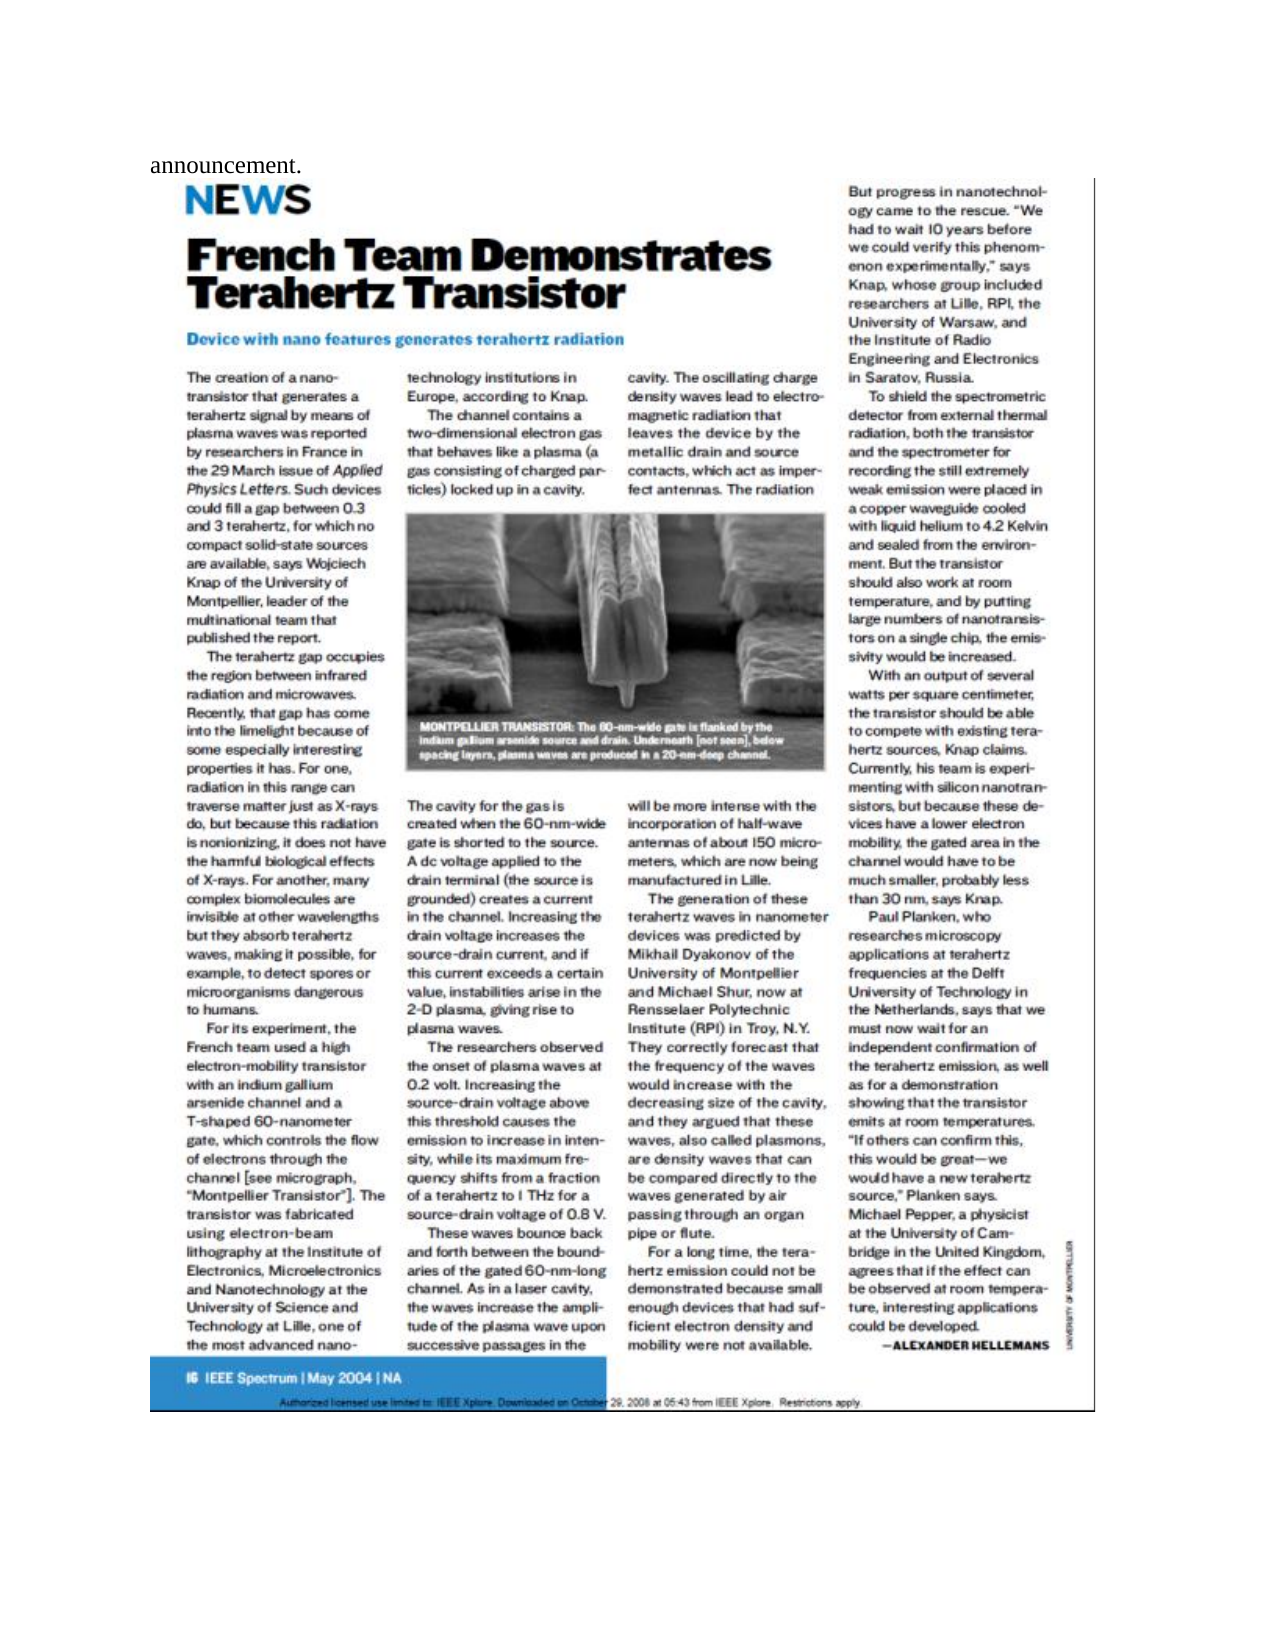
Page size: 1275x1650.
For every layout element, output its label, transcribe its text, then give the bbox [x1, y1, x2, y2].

picture [150, 178, 1096, 1412]
